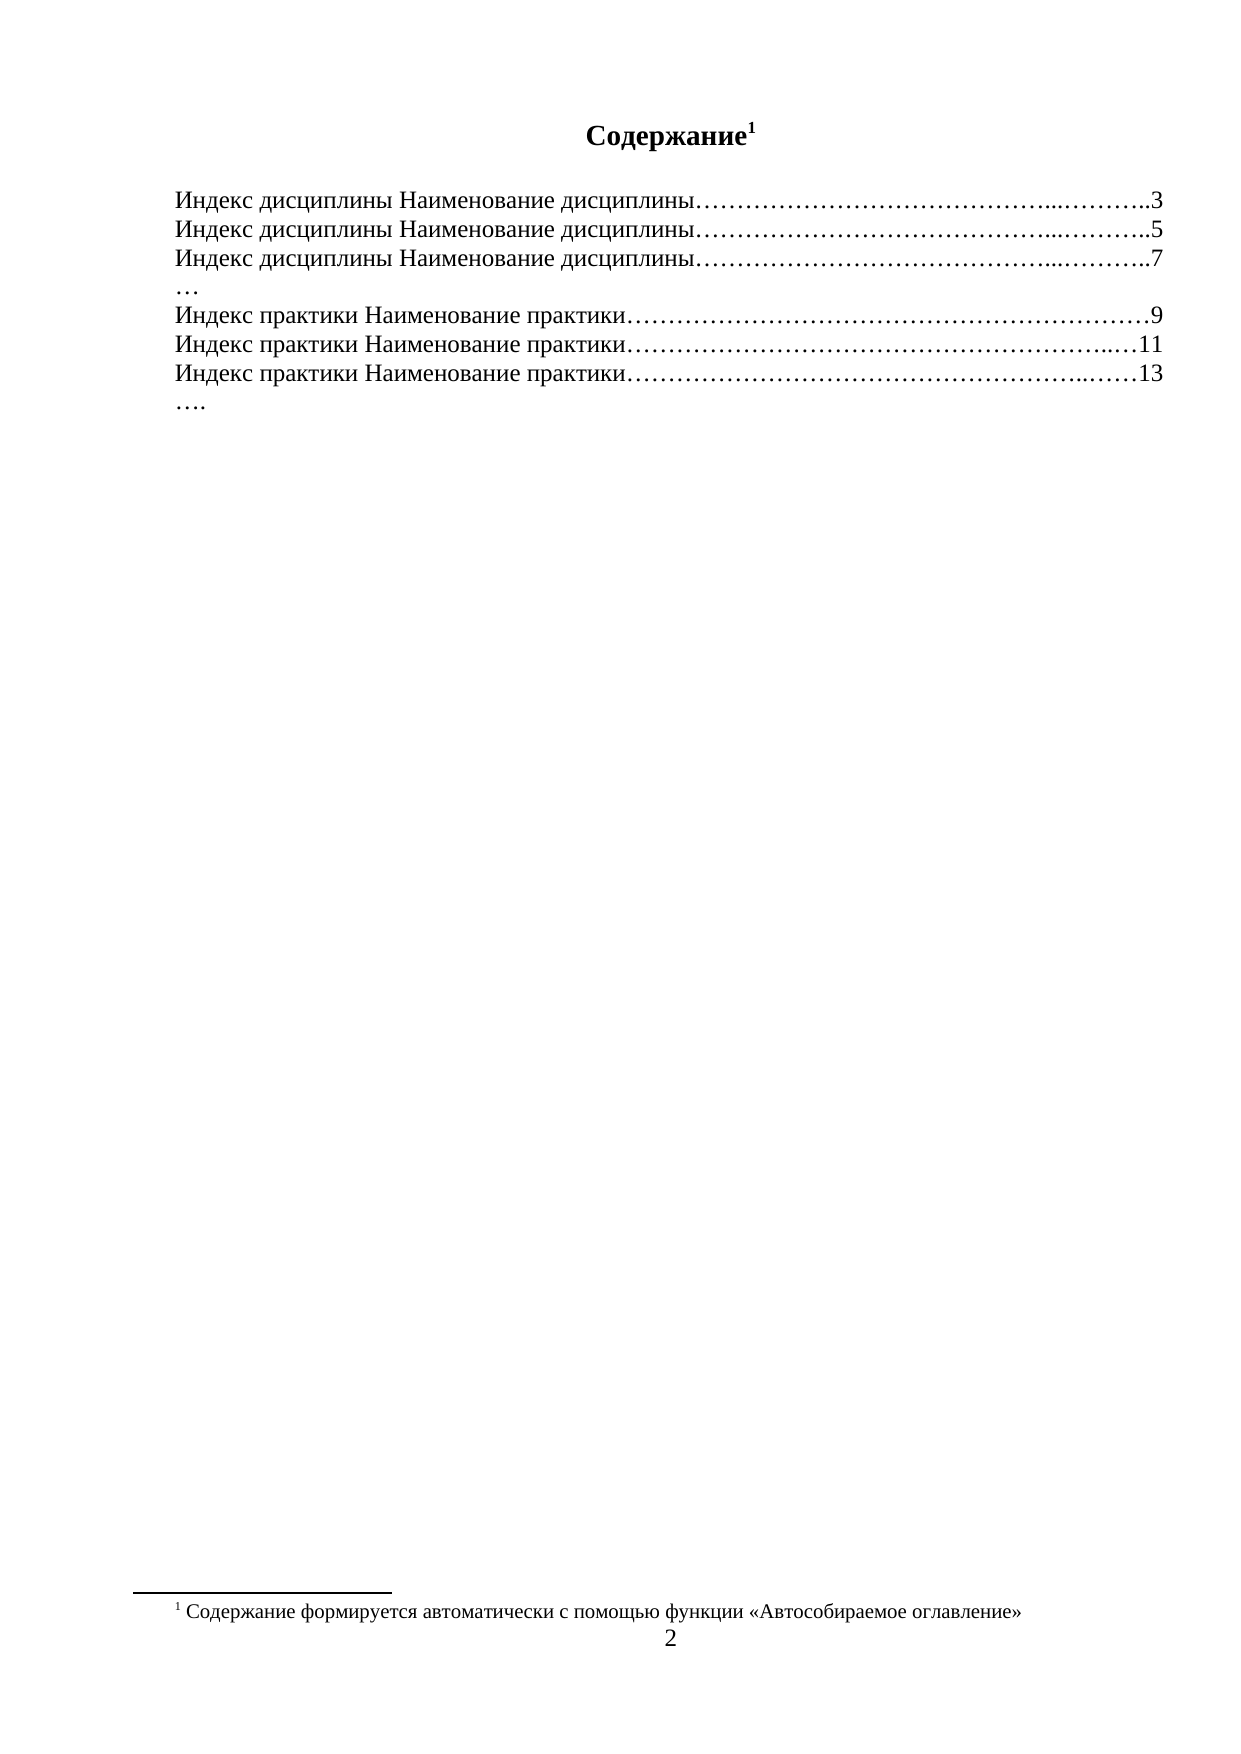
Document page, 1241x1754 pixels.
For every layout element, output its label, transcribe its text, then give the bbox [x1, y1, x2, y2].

text Индекс практики Наименование практики………………………………………………………9 [133, 300, 1167, 329]
text …. [133, 386, 1167, 415]
text Индекс дисциплины Наименование дисциплины……………………………………...………..5 [133, 214, 1167, 243]
text Индекс практики Наименование практики………………………………………………..……13 [133, 358, 1167, 386]
text Содержание [133, 118, 1167, 152]
text Индекс практики Наименование практики…………………………………………………..…11 [133, 329, 1167, 358]
text Индекс дисциплины Наименование дисциплины……………………………………...………..3 [133, 185, 1167, 214]
text Индекс дисциплины Наименование дисциплины……………………………………...………..7 [133, 243, 1167, 271]
text … [133, 271, 1167, 300]
